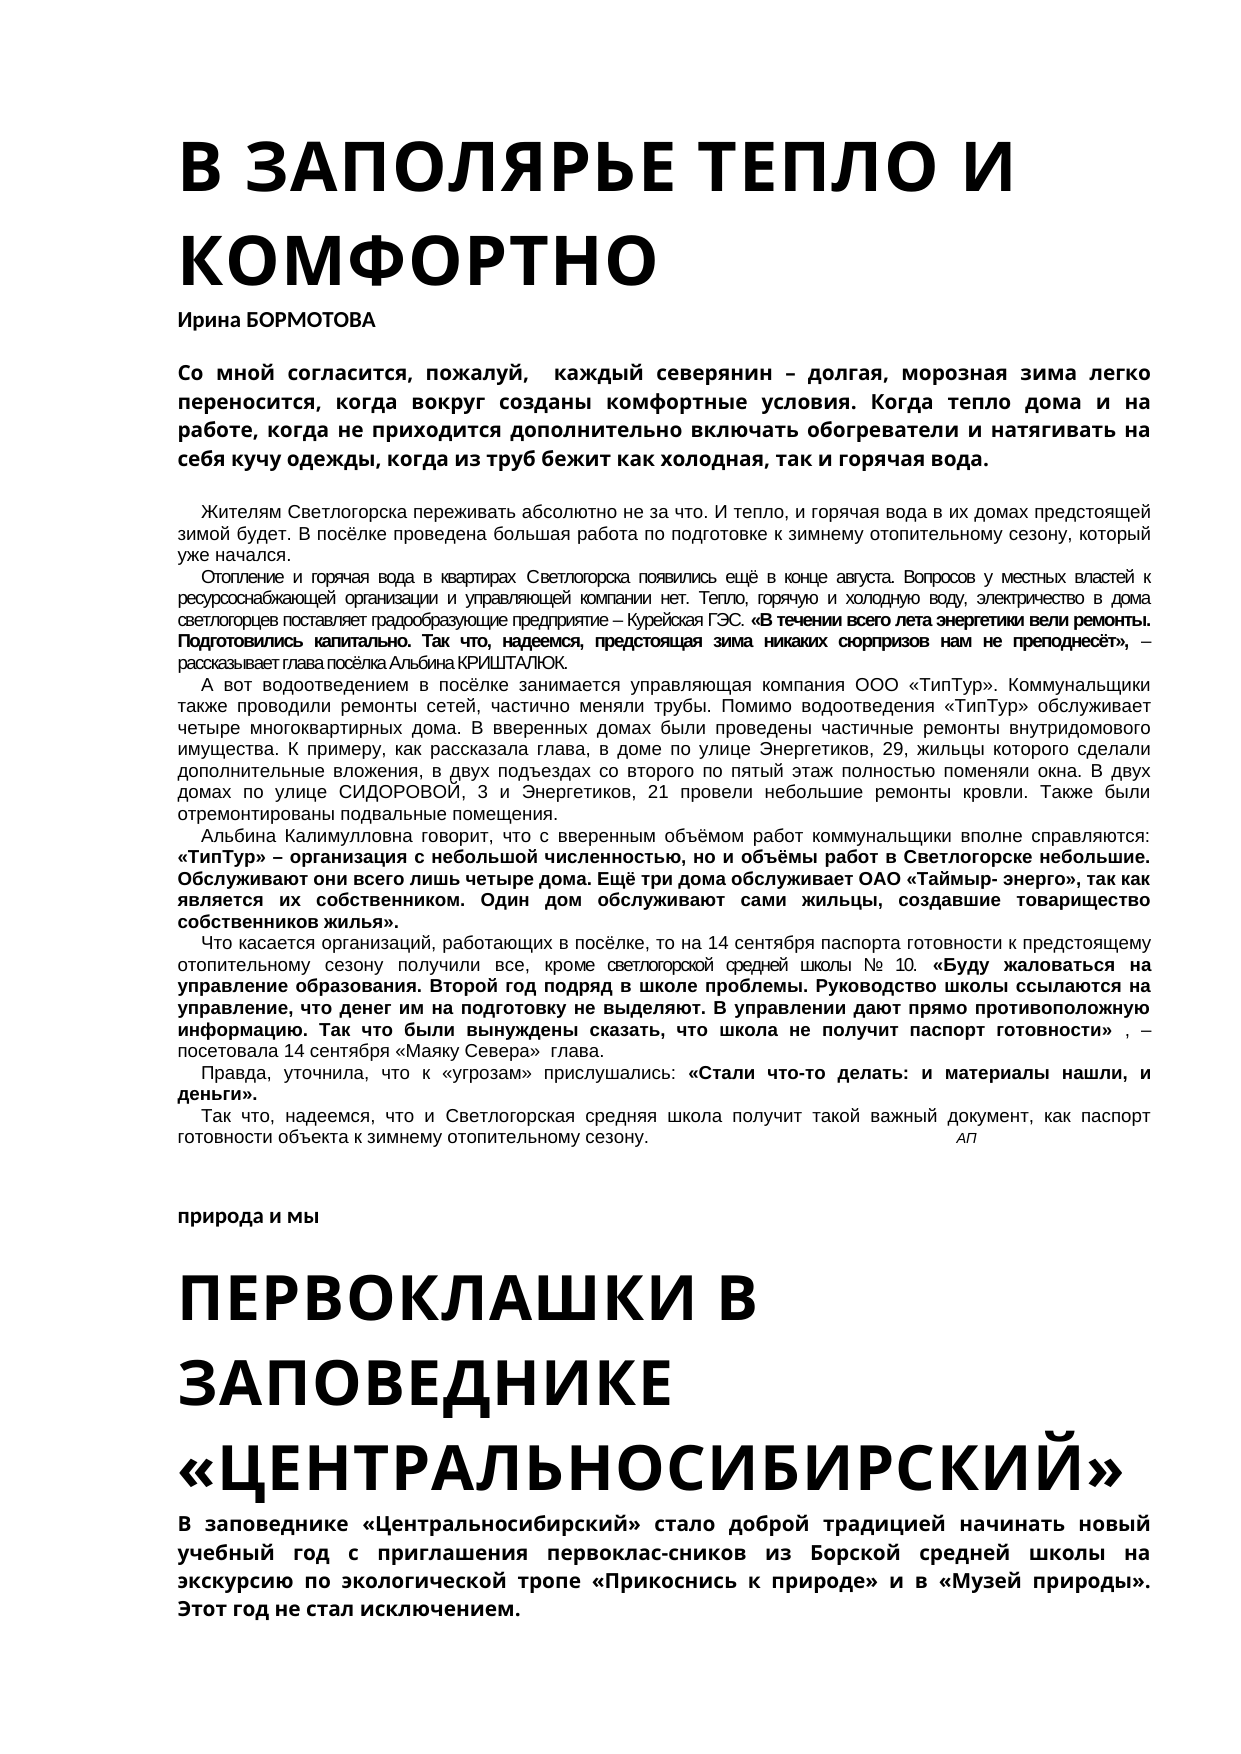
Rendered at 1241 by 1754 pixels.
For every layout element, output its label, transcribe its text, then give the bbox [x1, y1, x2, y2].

text Первоклашки в заповеднике «Центральносибирский» [177, 1254, 1152, 1509]
text Альбина Калимулловна говорит, что с вверенным объёмом работ коммунальщики вполне справляются: «ТипТур» – организация с небольшой численностью, но и объёмы работ в Светлогорске небольшие. Обслуживают они всего лишь четыре дома. Ещё три дома обслуживает ОАО «Таймыр- энерго», так как является их собственником. Один дом обслуживают сами жильцы, создавшие товарищество собственников жилья». [177, 824, 1152, 932]
text Жителям Светлогорска переживать абсолютно не за что. И тепло, и горячая вода в их домах предстоящей зимой будет. В посёлке проведена большая работа по подготовке к зимнему отопительному сезону, который уже начался. [177, 501, 1152, 566]
text Отопление и горячая вода в квартирах светлогорска появились ещё в конце августа. Вопросов у местных властей к ресурсоснабжающей организации и управляющей компании нет. Тепло, горячую и холодную воду, электричество в дома светлогорцев поставляет градообразующие предприятие – Курейская ГЭС. «В течении всего лета энергетики вели ремонты. Подготовились капитально. Так что, надеемся, предстоящая зима никаких сюрпризов нам не преподнесёт», – рассказывает глава посёлка Альбина КРИШТАЛЮК. [177, 566, 1152, 673]
text Что касается организаций, работающих в посёлке, то на 14 сентября паспорта готовности к предстоящему отопительному сезону получили все, кроме светлогорской средней школы № 10. «Буду жаловаться на управление образования. Второй год подряд в школе проблемы. Руководство школы ссылаются на управление, что денег им на подготовку не выделяют. В управлении дают прямо противоположную информацию. Так что были вынуждены сказать, что школа не получит паспорт готовности» , – посетовала 14 сентября «Маяку Севера» глава. [177, 932, 1152, 1062]
text природа и мы [177, 1201, 1152, 1229]
text Так что, надеемся, что и светлогорская средняя школа получит такой важный документ, как паспорт готовности объекта к зимнему отопительному сезону. АП [177, 1105, 1152, 1148]
text Со мной согласится, пожалуй, каждый северянин – долгая, морозная зима легко переносится, когда вокруг созданы комфортные условия. Когда тепло дома и на работе, когда не приходится дополнительно включать обогреватели и натягивать на себя кучу одежды, когда из труб бежит как холодная, так и горячая вода. [177, 358, 1152, 472]
text Ирина БОРМОТОВА [177, 305, 1152, 333]
text А вот водоотведением в посёлке занимается управляющая компания ООО «ТипТур». Коммунальщики также проводили ремонты сетей, частично меняли трубы. Помимо водоотведения «ТипТур» обслуживает четыре многоквартирных дома. В вверенных домах были проведены частичные ремонты внутридомового имущества. К примеру, как рассказала глава, в доме по улице Энергетиков, 29, жильцы которого сделали дополнительные вложения, в двух подъездах со второго по пятый этаж полностью поменяли окна. В двух домах по улице Сидоровой, 3 и Энергетиков, 21 провели небольшие ремонты кровли. Также были отремонтированы подвальные помещения. [177, 673, 1152, 824]
text В заповеднике «Центральносибирский» стало доброй традицией начинать новый учебный год с приглашения первоклас-сников из Борской средней школы на экскурсию по экологической тропе «Прикоснись к природе» и в «Музей природы». Этот год не стал исключением. [177, 1509, 1152, 1623]
text В ЗАПОЛЯРЬЕ ТЕПЛО И КОМФОРТНО [177, 118, 1152, 305]
text Правда, уточнила, что к «угрозам» прислушались: «Стали что-то делать: и материалы нашли, и деньги». [177, 1062, 1152, 1105]
